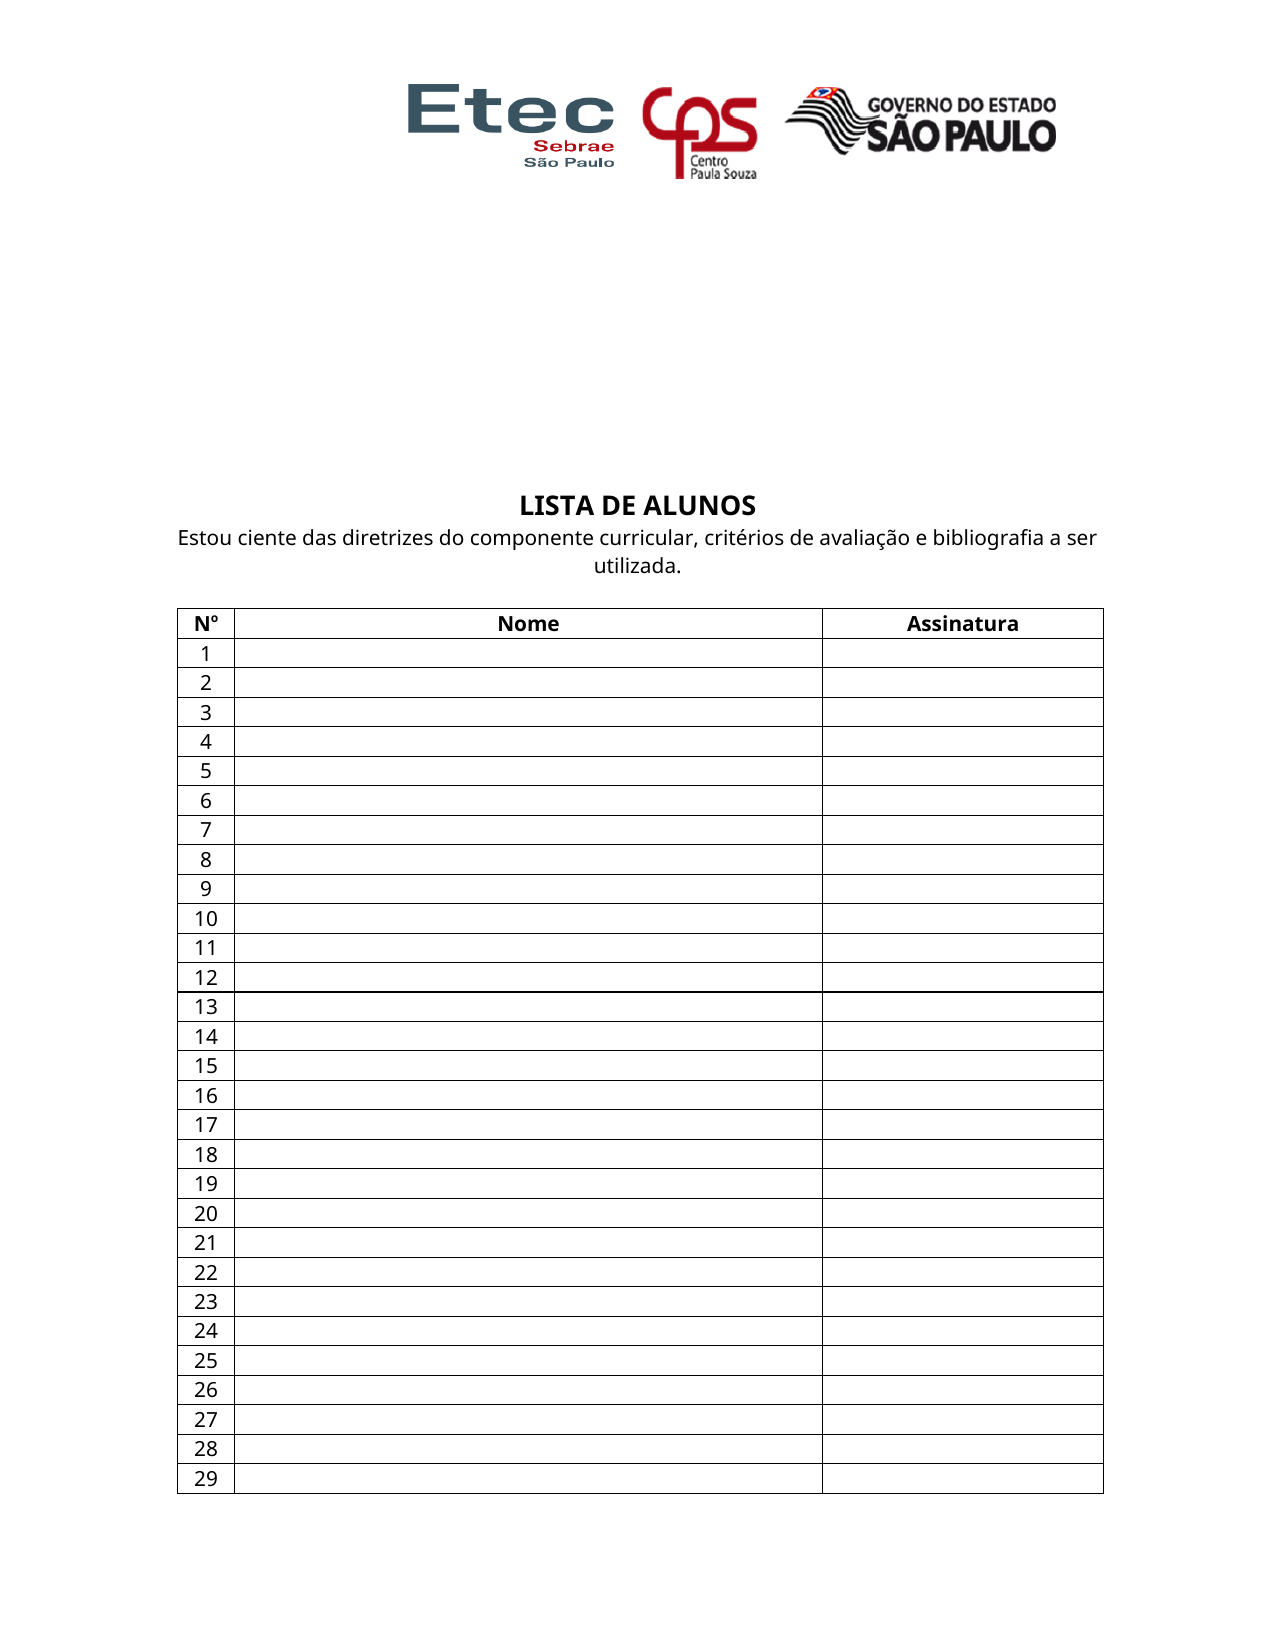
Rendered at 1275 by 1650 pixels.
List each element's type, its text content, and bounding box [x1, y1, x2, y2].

table_cell 15 [178, 1051, 234, 1080]
table_cell [235, 1110, 822, 1139]
table_cell [823, 963, 1103, 991]
table_cell 12 [178, 963, 234, 991]
table_cell [823, 845, 1103, 873]
table_cell 14 [178, 1022, 234, 1050]
table_cell [235, 1051, 822, 1080]
table_cell [235, 963, 822, 991]
table_cell [823, 1435, 1103, 1463]
table_cell [235, 1435, 822, 1463]
table_cell [235, 698, 822, 726]
table_cell [235, 993, 822, 1021]
table_header Assinatura [823, 609, 1103, 638]
table_cell [235, 1140, 822, 1168]
table_cell 13 [178, 993, 234, 1021]
table_cell [823, 904, 1103, 932]
table_cell 7 [178, 816, 234, 844]
table_cell [823, 668, 1103, 697]
table_header No [178, 609, 234, 638]
table_cell 28 [178, 1435, 234, 1463]
table_cell 26 [178, 1376, 234, 1404]
table_cell [235, 1169, 822, 1198]
table_header Nome [235, 609, 822, 638]
picture [386, 73, 1056, 179]
table_cell 29 [178, 1464, 234, 1492]
table_cell 3 [178, 698, 234, 726]
table_cell [823, 875, 1103, 903]
table_cell [823, 1022, 1103, 1050]
table_cell [823, 1317, 1103, 1345]
table_cell 22 [178, 1258, 234, 1286]
table_cell [823, 757, 1103, 785]
table_cell 27 [178, 1405, 234, 1433]
table_cell [235, 904, 822, 932]
table_cell 1 [178, 639, 234, 667]
table_cell [823, 727, 1103, 756]
table_cell 23 [178, 1287, 234, 1316]
table_cell 21 [178, 1228, 234, 1257]
table_cell [235, 757, 822, 785]
table_cell [823, 1287, 1103, 1316]
table_cell 18 [178, 1140, 234, 1168]
table_cell 19 [178, 1169, 234, 1198]
table_cell [823, 1464, 1103, 1492]
table_cell [823, 934, 1103, 962]
table_cell 6 [178, 786, 234, 814]
table_cell [823, 816, 1103, 844]
table_cell [823, 1081, 1103, 1109]
table_cell [235, 1346, 822, 1374]
table_cell [823, 1228, 1103, 1257]
table_cell 2 [178, 668, 234, 697]
table_cell [235, 934, 822, 962]
table_cell [823, 1169, 1103, 1198]
table_cell 4 [178, 727, 234, 756]
table_cell 9 [178, 875, 234, 903]
table_cell [823, 1110, 1103, 1139]
table_cell 25 [178, 1346, 234, 1374]
table_cell [235, 1287, 822, 1316]
table_cell [235, 1376, 822, 1404]
table_cell [823, 1051, 1103, 1080]
table_cell [235, 1199, 822, 1227]
table_cell [823, 1376, 1103, 1404]
table_cell 8 [178, 845, 234, 873]
table_cell 5 [178, 757, 234, 785]
table_cell 24 [178, 1317, 234, 1345]
table_cell [823, 698, 1103, 726]
table_cell [235, 727, 822, 756]
table_cell [823, 639, 1103, 667]
table_cell [823, 1199, 1103, 1227]
table_cell [235, 1081, 822, 1109]
table_cell [235, 639, 822, 667]
table_cell [235, 1022, 822, 1050]
table_cell [823, 1258, 1103, 1286]
table_cell [235, 1464, 822, 1492]
table_cell [823, 1405, 1103, 1433]
table_cell [235, 845, 822, 873]
table_cell [823, 786, 1103, 814]
text Estou ciente das diretrizes do componente curricular, critérios de avaliação e bibliografia a ser utilizada. [177, 523, 1098, 580]
table_cell [235, 786, 822, 814]
table_cell [823, 1346, 1103, 1374]
table_cell [235, 1405, 822, 1433]
table_cell 10 [178, 904, 234, 932]
table_cell [235, 1258, 822, 1286]
table_cell [235, 1228, 822, 1257]
table_cell [235, 816, 822, 844]
table_cell 20 [178, 1199, 234, 1227]
table_cell [235, 1317, 822, 1345]
subtitle LISTA DE ALUNOS [177, 486, 1098, 523]
table_cell [235, 875, 822, 903]
table_cell 17 [178, 1110, 234, 1139]
table_cell [823, 993, 1103, 1021]
table_cell 11 [178, 934, 234, 962]
table_cell [235, 668, 822, 697]
table_cell [823, 1140, 1103, 1168]
table_cell 16 [178, 1081, 234, 1109]
